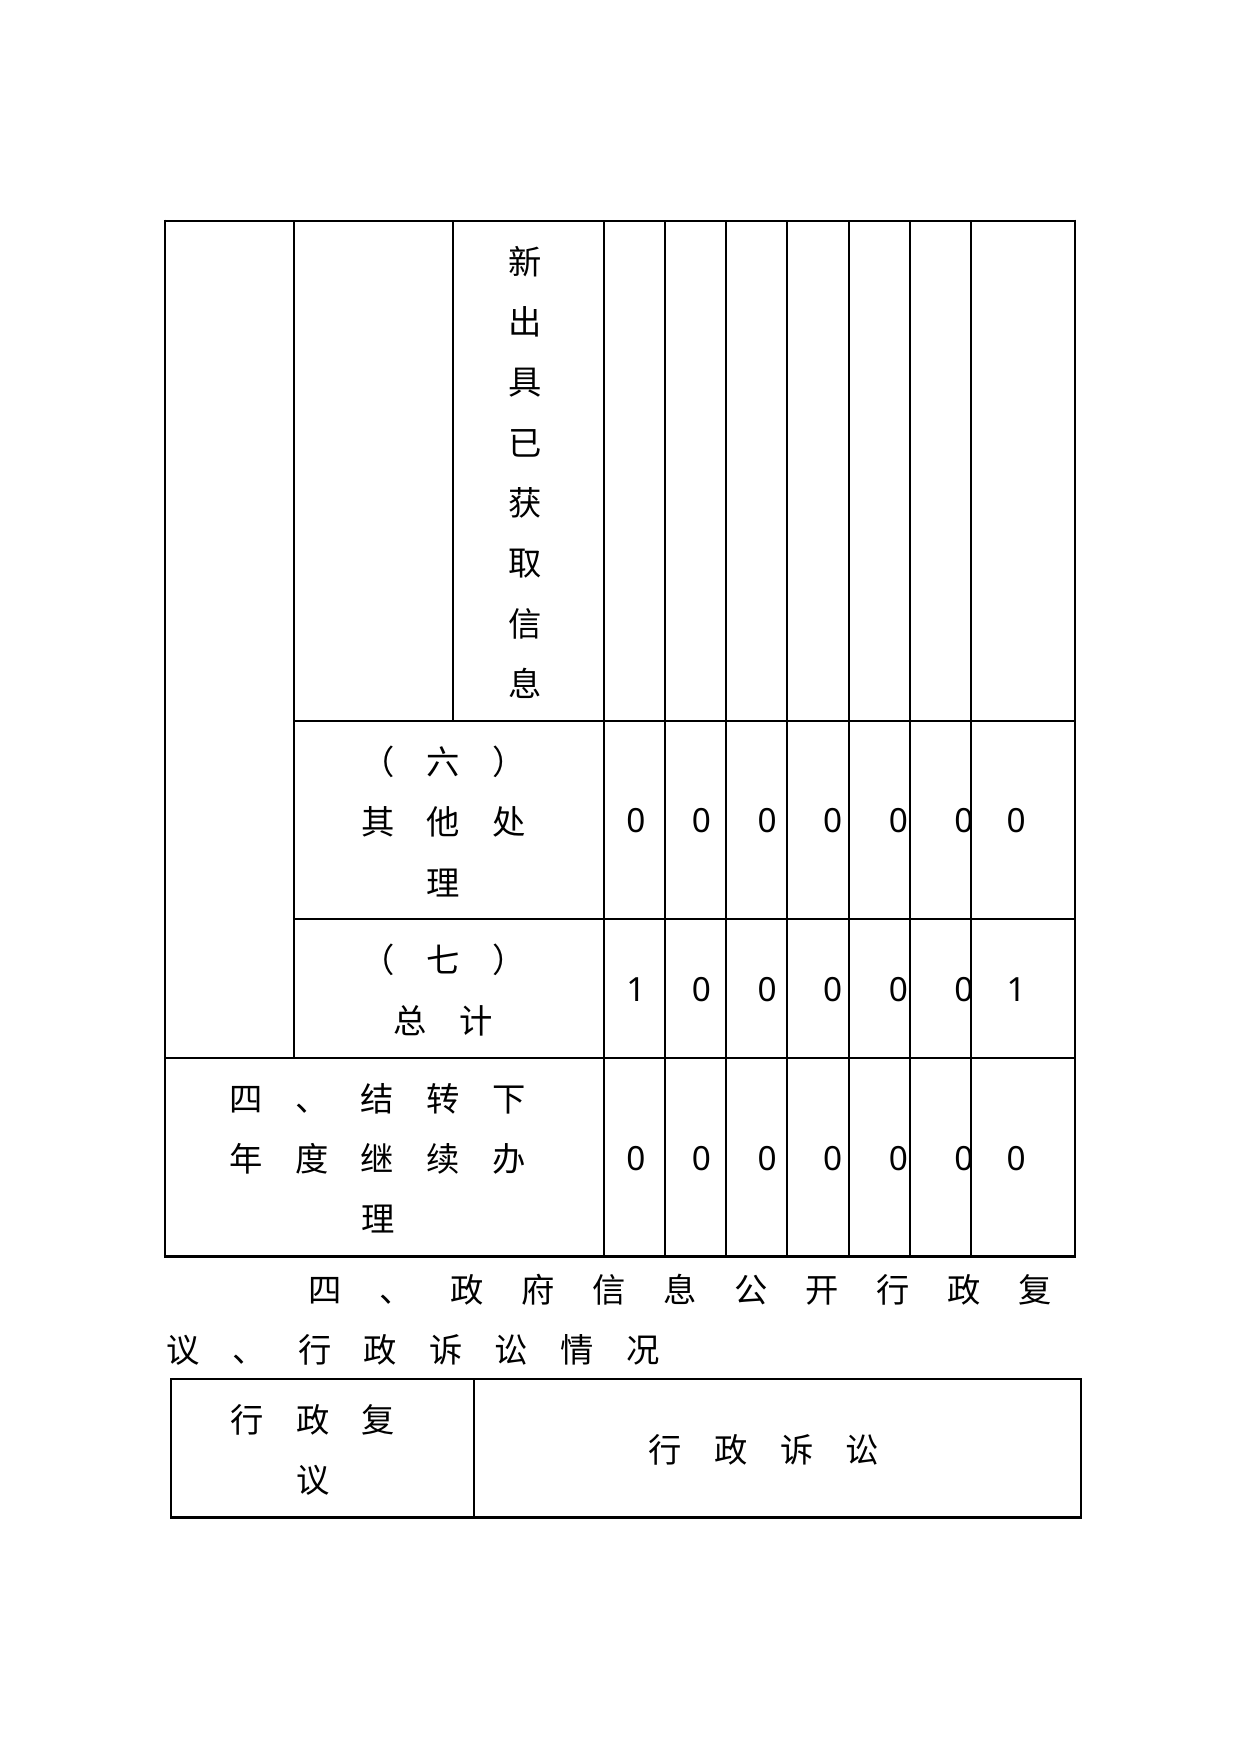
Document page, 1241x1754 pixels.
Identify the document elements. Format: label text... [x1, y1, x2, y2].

table_cell 0 [972, 722, 1074, 918]
table_cell 1 [972, 920, 1074, 1057]
table_cell 0 [972, 1059, 1074, 1255]
table_cell 四、结转下年度继续办理 [166, 1059, 603, 1255]
table_cell 0 [727, 1059, 786, 1255]
table_cell 0 [666, 222, 725, 720]
table_header 行政诉讼 [475, 1380, 1080, 1516]
table_cell 0 [788, 222, 848, 720]
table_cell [454, 222, 603, 720]
table_cell 0 [666, 1059, 725, 1255]
table_cell 0 [605, 1059, 664, 1255]
text 四、政府信息公开行政复议、行政诉讼情况 [167, 1257, 1085, 1378]
table_cell 0 [972, 222, 1074, 720]
table_cell 0 [911, 1059, 970, 1255]
table_cell （七）总计 [295, 920, 603, 1057]
table_cell 0 [788, 722, 848, 918]
table_cell 0 [788, 920, 848, 1057]
table_cell 0 [727, 920, 786, 1057]
table_cell 0 [850, 1059, 909, 1255]
table_cell （六）其他处理 [295, 722, 603, 918]
table_cell 0 [605, 222, 664, 720]
table_cell 0 [911, 920, 970, 1057]
table_cell 0 [850, 920, 909, 1057]
table_cell 0 [911, 722, 970, 918]
table_cell 0 [727, 722, 786, 918]
table_cell 0 [850, 222, 909, 720]
table_cell 0 [727, 222, 786, 720]
table_cell 0 [850, 722, 909, 918]
table_cell 0 [788, 1059, 848, 1255]
table_cell 1 [605, 920, 664, 1057]
table_cell 0 [666, 920, 725, 1057]
table_header 行政复议 [172, 1380, 473, 1516]
table_cell 0 [911, 222, 970, 720]
table_cell 0 [666, 722, 725, 918]
table_cell 0 [605, 722, 664, 918]
